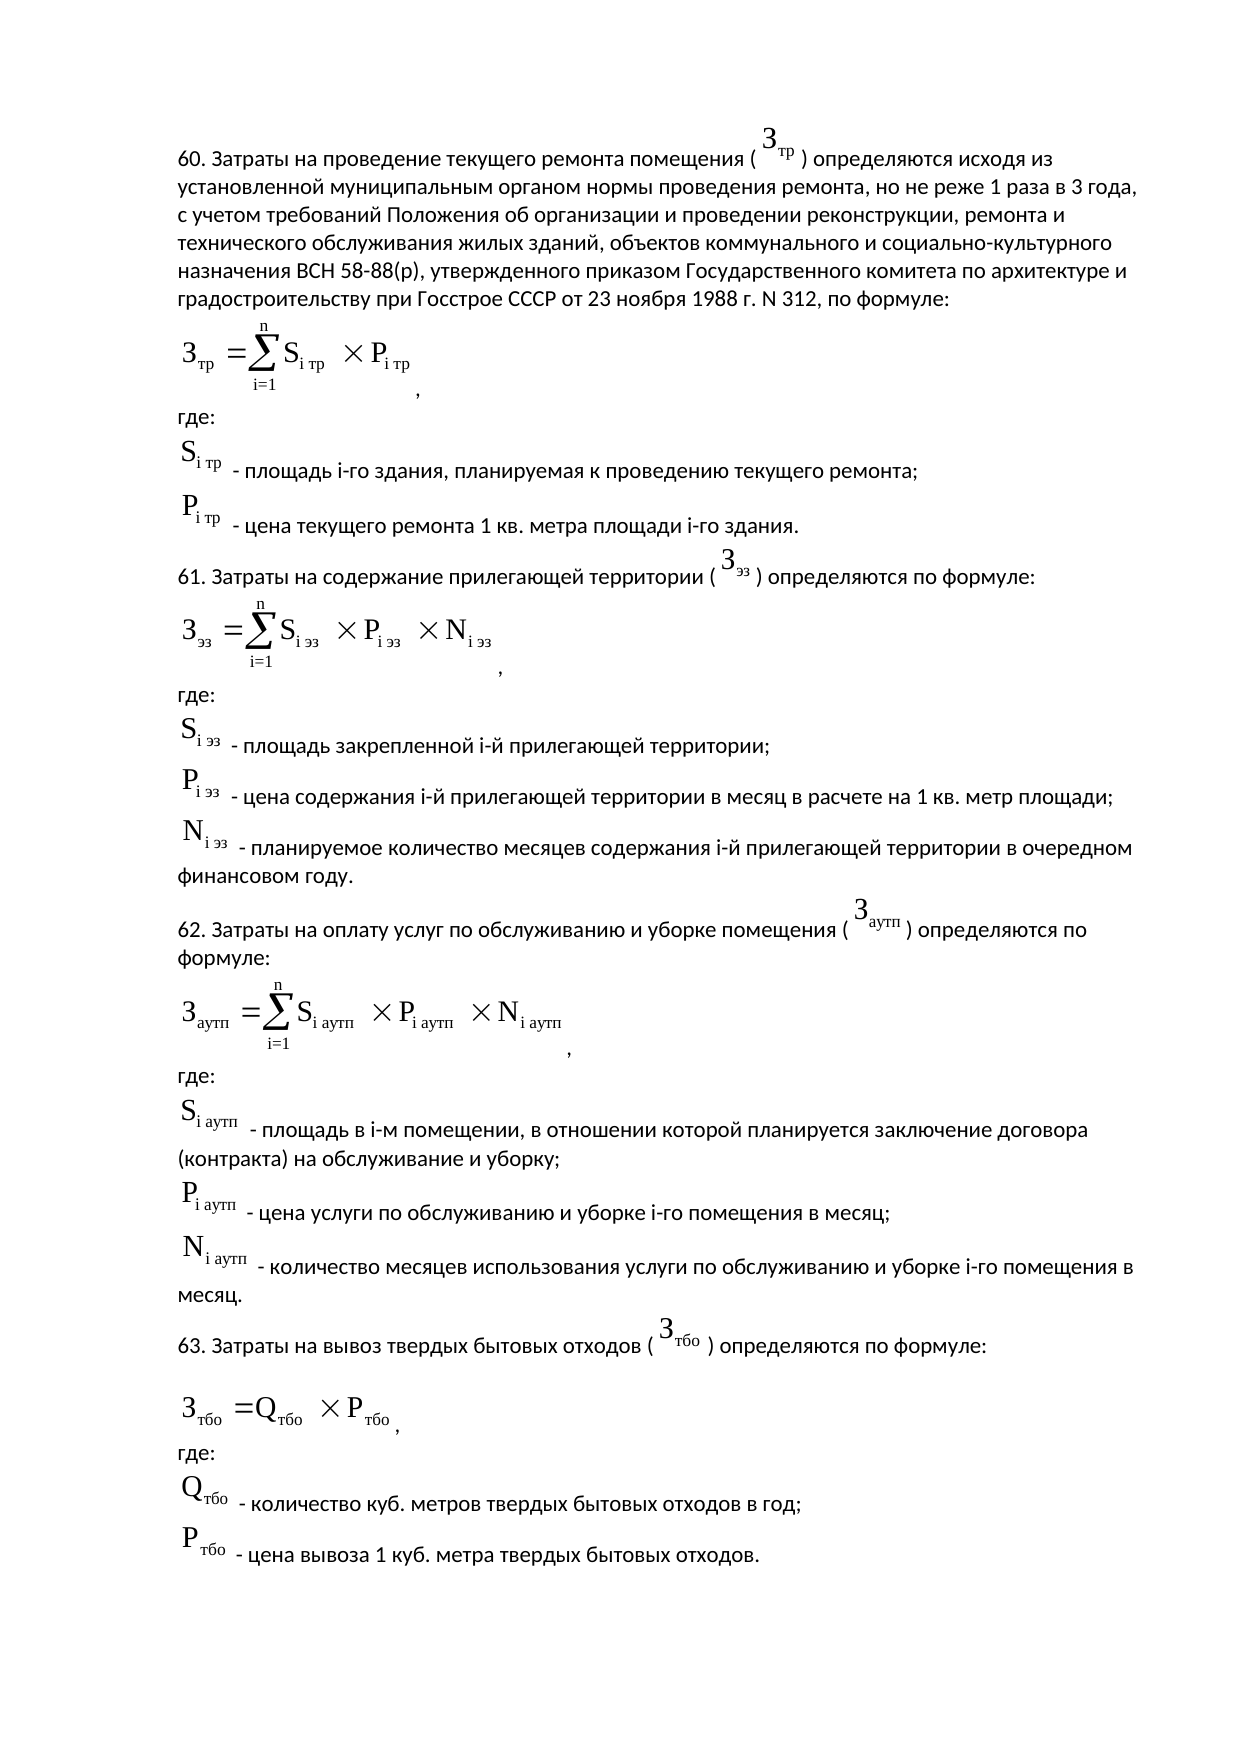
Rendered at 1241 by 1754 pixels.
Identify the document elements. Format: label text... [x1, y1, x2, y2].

text , [177, 1387, 1152, 1438]
text - цена вывоза 1 куб. метра твердых бытовых отходов. [177, 1517, 1152, 1568]
text , [177, 590, 1152, 680]
text , [177, 312, 1152, 402]
text 63. Затраты на вывоз твердых бытовых отходов () определяются по формуле: [177, 1308, 1152, 1359]
text - цена текущего ремонта 1 кв. метра площади i-го здания. [177, 485, 1152, 539]
text 62. Затраты на оплату услуг по обслуживанию и уборке помещения () определяются по формуле: [177, 889, 1152, 971]
text - количество месяцев использования услуги по обслуживанию и уборке i-го помещения в месяц. [177, 1226, 1152, 1308]
text - площадь закрепленной i-й прилегающей территории; [177, 708, 1152, 759]
text - цена содержания i-й прилегающей территории в месяц в расчете на 1 кв. метр площади; [177, 759, 1152, 810]
text - количество куб. метров твердых бытовых отходов в год; [177, 1466, 1152, 1517]
text - площадь в i-м помещении, в отношении которой планируется заключение договора (контракта) на обслуживание и уборку; [177, 1089, 1152, 1172]
text - планируемое количество месяцев содержания i-й прилегающей территории в очередном финансовом году. [177, 810, 1152, 889]
text - площадь i-го здания, планируемая к проведению текущего ремонта; [177, 431, 1152, 485]
text где: [177, 1061, 1152, 1089]
text 60. Затраты на проведение текущего ремонта помещения () определяются исходя из установленной муниципальным органом нормы проведения ремонта, но не реже 1 раза в 3 года, с учетом требований Положения об организации и проведении реконструкции, ремонта и технического обслуживания жилых зданий, объектов коммунального и социально-культурного назначения ВСН 58-88(р), утвержденного приказом Государственного комитета по архитектуре и градостроительству при Госстрое СССР от 23 ноября 1988 г. N 312, по формуле: [177, 118, 1152, 312]
text где: [177, 1438, 1152, 1466]
text - цена услуги по обслуживанию и уборке i-го помещения в месяц; [177, 1172, 1152, 1226]
text где: [177, 680, 1152, 708]
text где: [177, 402, 1152, 431]
text 61. Затраты на содержание прилегающей территории () определяются по формуле: [177, 539, 1152, 590]
text , [177, 971, 1152, 1061]
